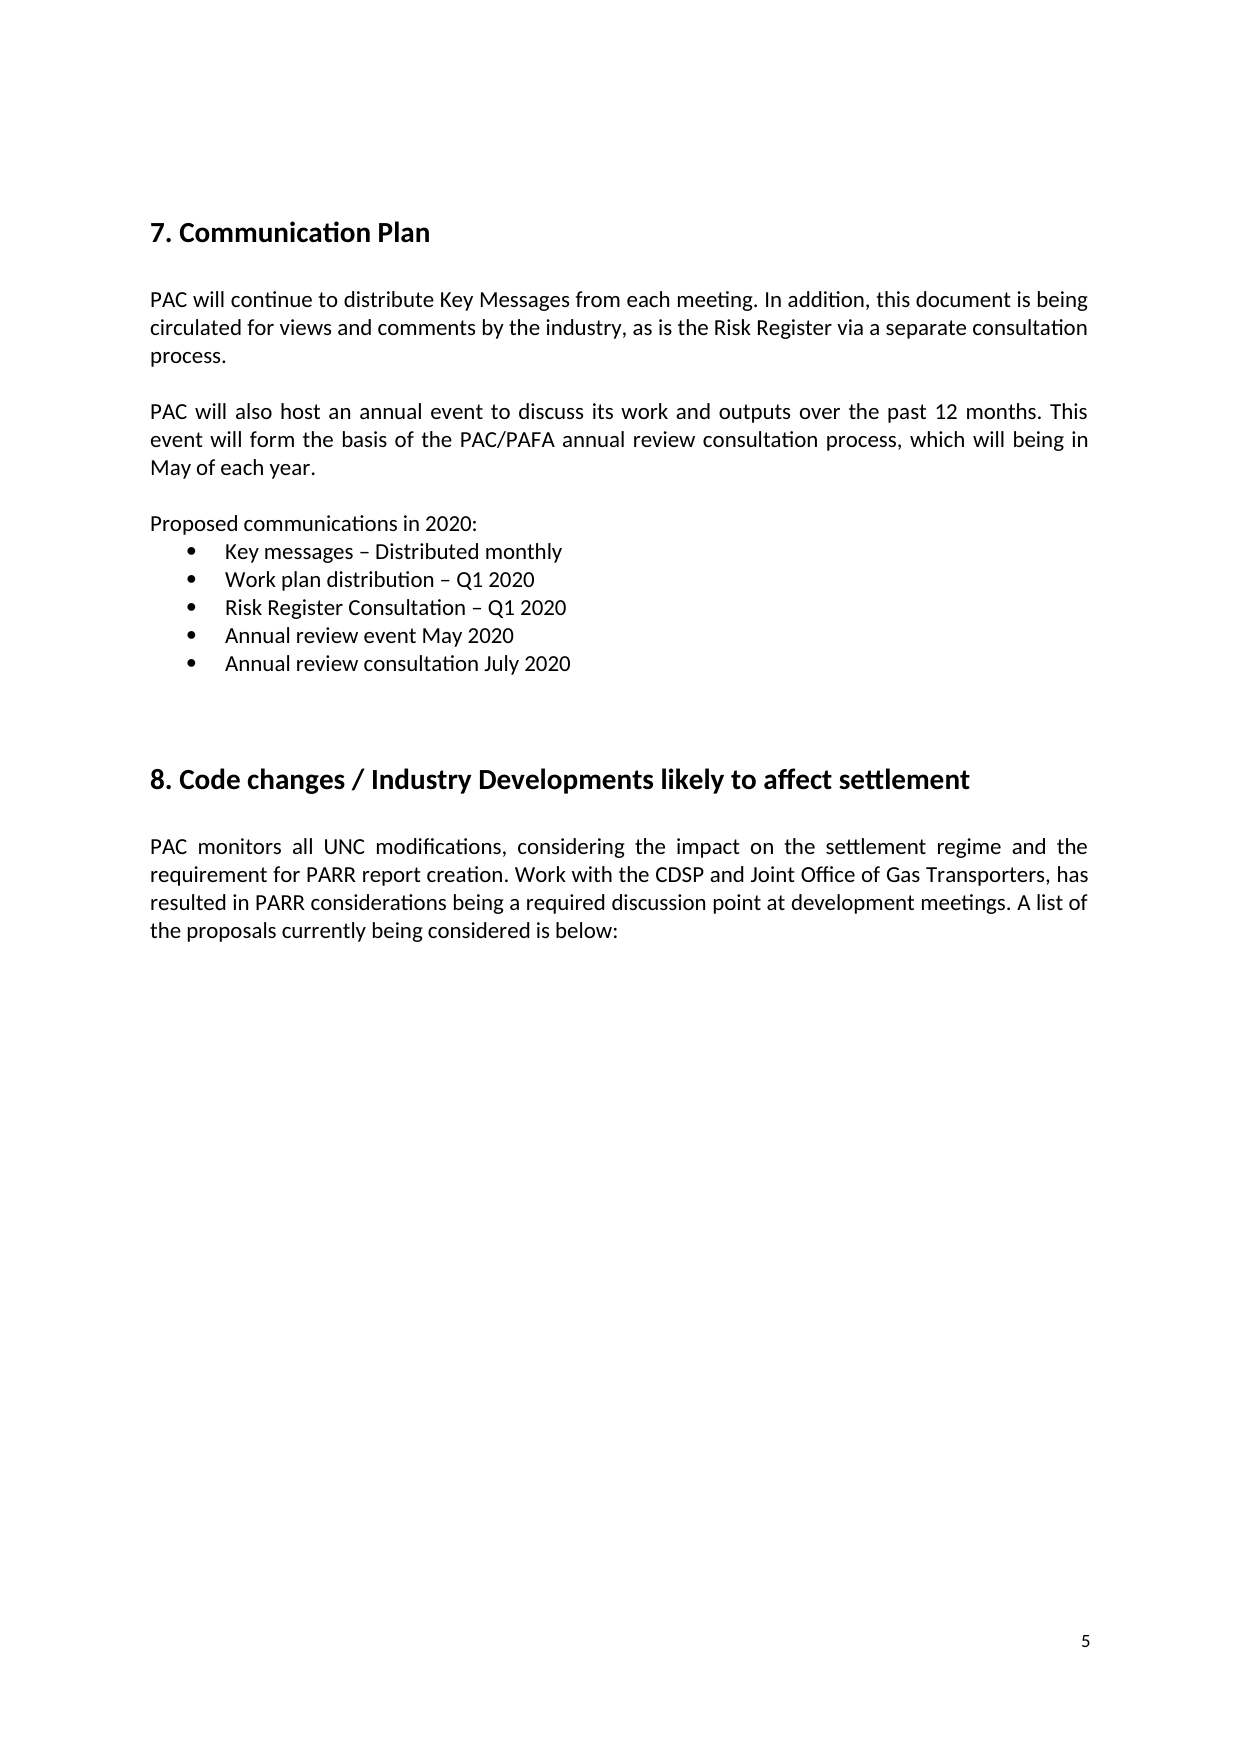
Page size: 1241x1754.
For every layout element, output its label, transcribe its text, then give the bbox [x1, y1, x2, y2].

text 8. Code changes / Industry Developments likely to affect settlement [150, 761, 1090, 797]
list Work plan distribution – Q1 [187, 565, 1090, 593]
text 7. Communication Plan [150, 214, 1090, 249]
text PAC : [150, 832, 1090, 944]
list Key messages – Distributed monthly [187, 537, 1090, 565]
list Risk Register Consultation – Q1 [187, 593, 1090, 621]
text PAC will continue to distribute Key Messages from each meeting. In addition, this document is being circulated for views and comments by the industry, as is the Risk Register via a separate consultation process. [150, 285, 1090, 369]
